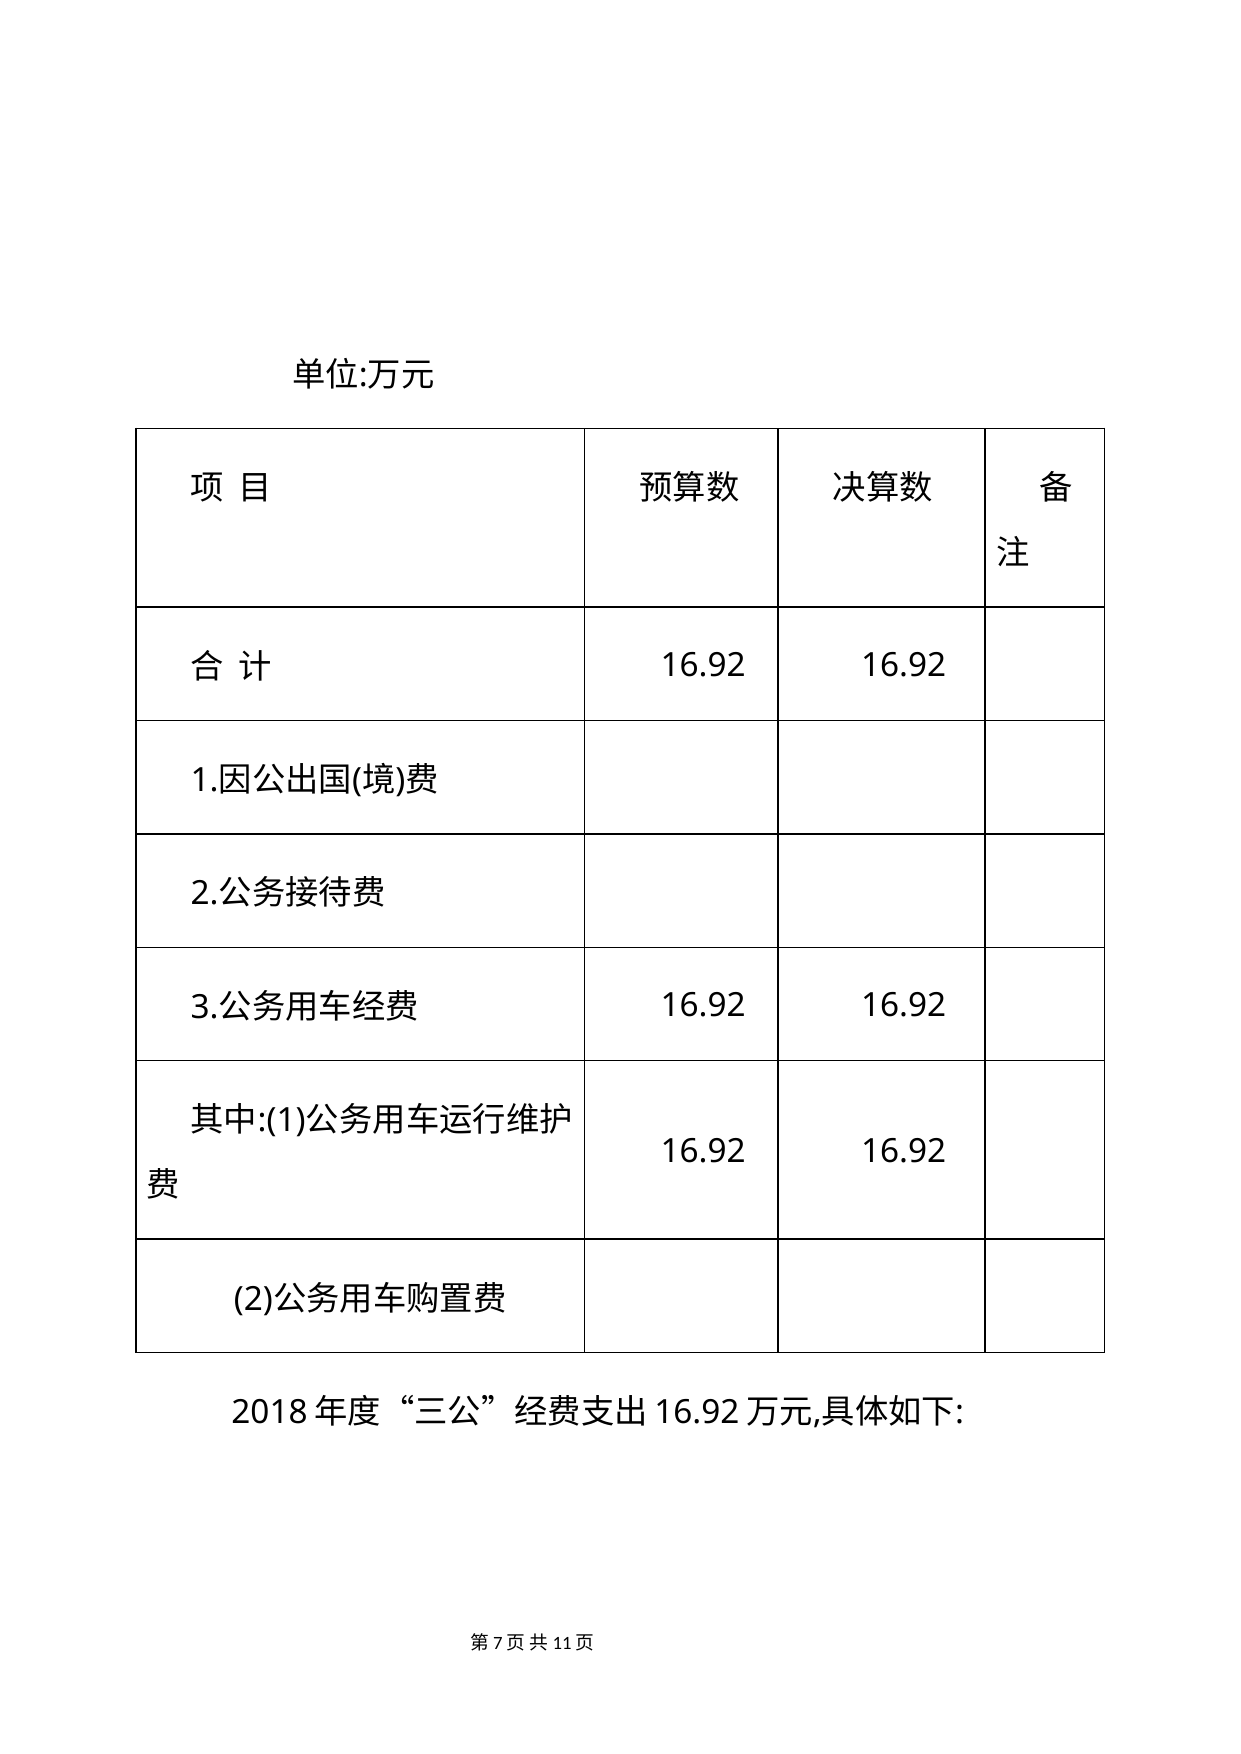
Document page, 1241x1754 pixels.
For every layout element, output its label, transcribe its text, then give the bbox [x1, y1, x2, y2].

table_header 备 注 [986, 429, 1104, 606]
table_cell (2)公务用车购置费 [137, 1240, 584, 1352]
table_cell 1.因公出国(境)费 [137, 721, 584, 833]
table_cell [986, 835, 1104, 946]
table_cell 16.92 [779, 1061, 984, 1238]
table_cell [779, 721, 984, 833]
table_cell 16.92 [779, 608, 984, 719]
table_cell 16.92 [779, 948, 984, 1060]
table_cell 3.公务用车经费 [137, 948, 584, 1060]
table_header 决算数 [779, 429, 984, 606]
text 单位:万元 [187, 339, 1053, 404]
table_cell [986, 608, 1104, 719]
table_cell 16.92 [585, 608, 777, 719]
table_header 预算数 [585, 429, 777, 606]
table_cell 16.92 [585, 948, 777, 1060]
table_cell [779, 1240, 984, 1352]
table_cell [779, 835, 984, 946]
table_cell [986, 1240, 1104, 1352]
table_cell 16.92 [585, 1061, 777, 1238]
table_cell 其中:(1)公务用车运行维护费 [137, 1061, 584, 1238]
table_header 项 目 [137, 429, 584, 606]
table_cell 合 计 [137, 608, 584, 719]
table_cell [986, 1061, 1104, 1238]
table_cell [585, 1240, 777, 1352]
table_cell [986, 721, 1104, 833]
text 2018年度“三公”经费支出16.92万元,具体如下: [187, 1377, 1053, 1442]
table_cell 2.公务接待费 [137, 835, 584, 946]
table_cell [585, 835, 777, 946]
table_cell [585, 721, 777, 833]
table_cell [986, 948, 1104, 1060]
